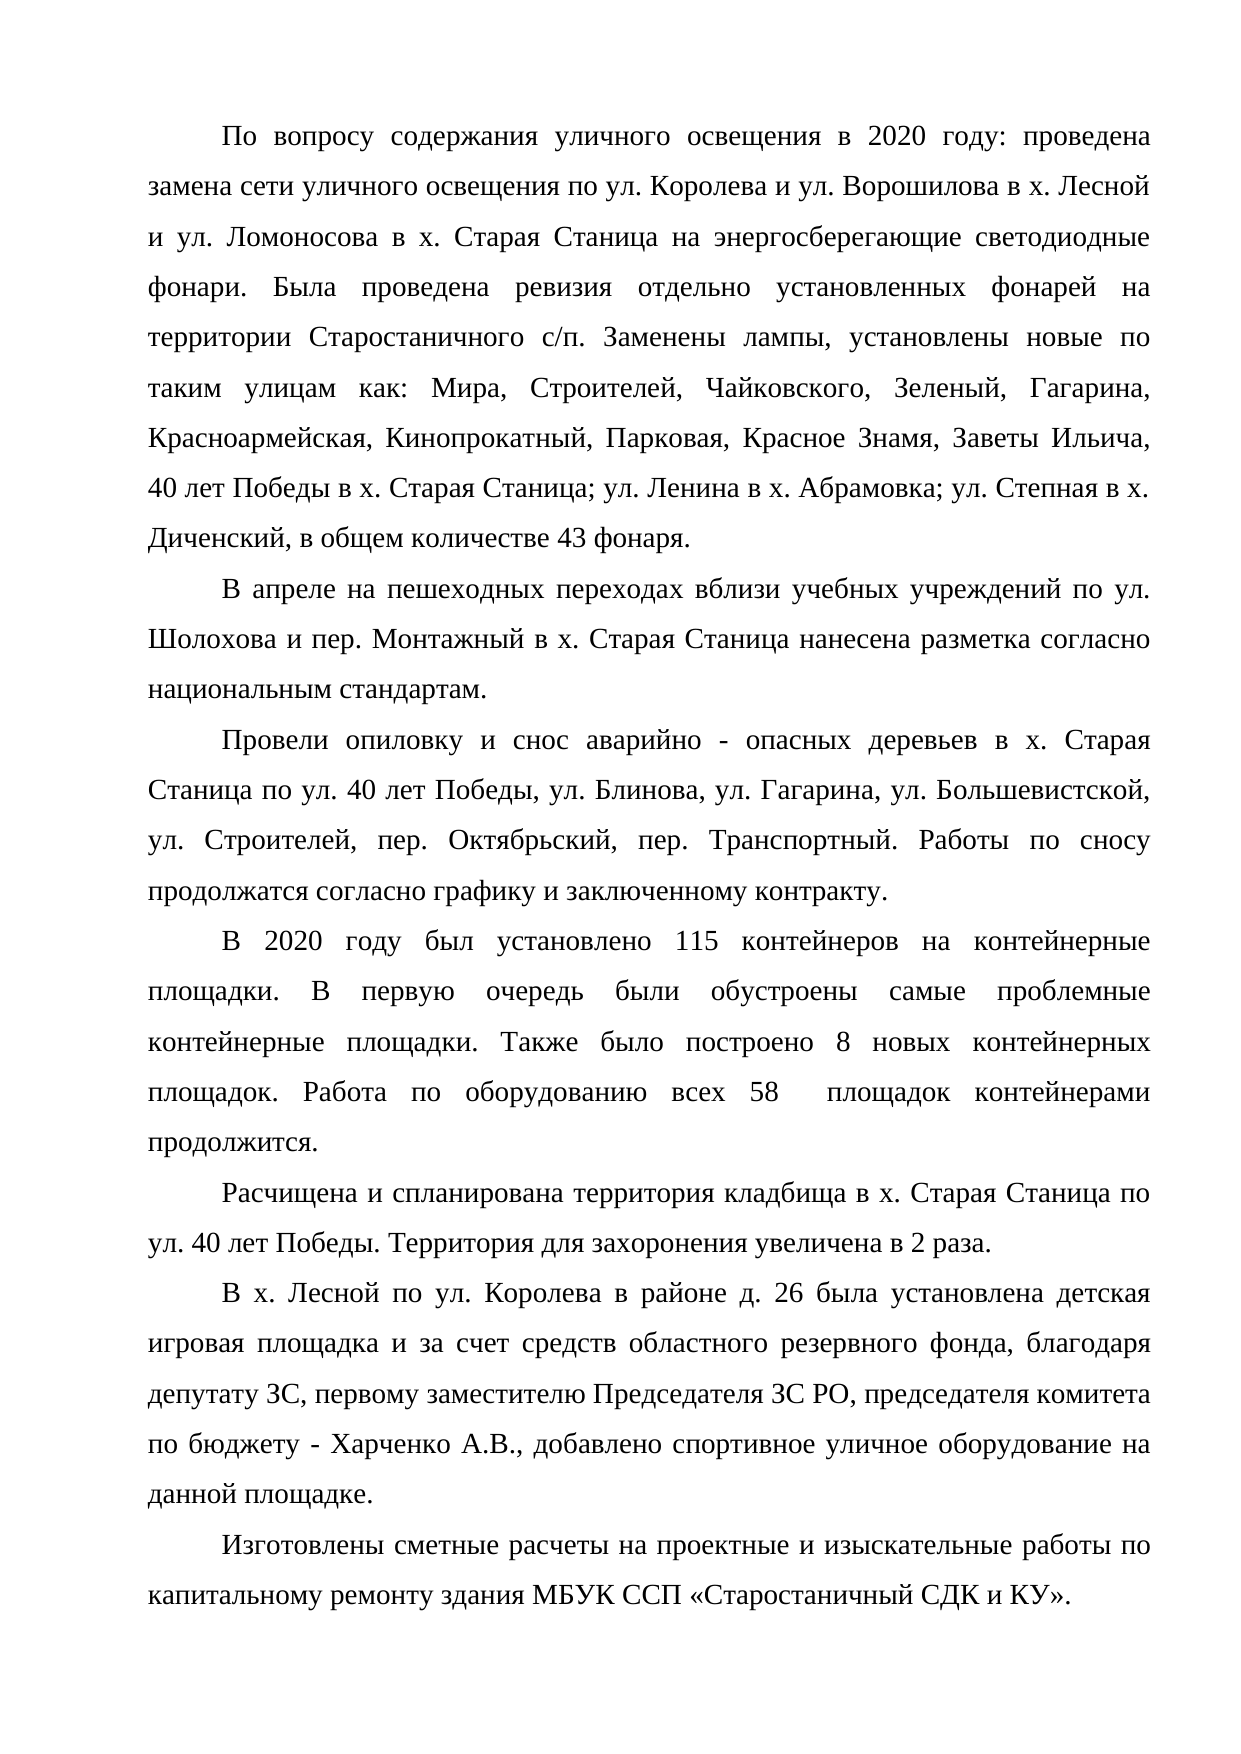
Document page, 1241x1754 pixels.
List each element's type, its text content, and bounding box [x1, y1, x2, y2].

text Провели опиловку и снос аварийно - опасных деревьев в х. Старая Станица по ул. 40 лет Победы, ул. Блинова, ул. Гагарина, ул. Большевистской, ул. Строителей, пер. Октябрьский, пер. Транспортный. Работы по сносу продолжатся согласно графику и заключенному контракту. [148, 722, 1152, 906]
text В 2020 году был установлено 115 контейнеров на контейнерные площадки. В первую очередь были обустроены самые проблемные контейнерные площадки. Также было построено 8 новых контейнерных площадок. Работа по оборудованию всех 58 площадок контейнерами продолжится. [148, 923, 1152, 1158]
text Изготовлены сметные расчеты на проектные и изыскательные работы по капитальному ремонту здания МБУК ССП «Старостаничный СДК и КУ». [148, 1527, 1152, 1611]
text По вопросу содержания уличного освещения в 2020 году: проведена замена сети уличного освещения по ул. Королева и ул. Ворошилова в х. Лесной и ул. Ломоносова в х. Старая Станица на энергосберегающие светодиодные фонари. Была проведена ревизия отдельно установленных фонарей на территории Старостаничного с/п. Заменены лампы, установлены новые по таким улицам как: Мира, Строителей, Чайковского, Зеленый, Гагарина, Красноармейская, Кинопрокатный, Парковая, Красное Знамя, Заветы Ильича, 40 лет Победы в х. Старая Станица; ул. Ленина в х. Абрамовка; ул. Степная в х. Диченский, в общем количестве 43 фонаря. [148, 118, 1152, 554]
text Расчищена и спланирована территория кладбища в х. Старая Станица по ул. 40 лет Победы. Территория для захоронения увеличена в 2 раза. [148, 1175, 1152, 1258]
text В х. Лесной по ул. Королева в районе д. 26 была установлена детская игровая площадка и за счет средств областного резервного фонда, благодаря депутату ЗС, первому заместителю Председателя ЗС РО, председателя комитета по бюджету - Харченко А.В., добавлено спортивное уличное оборудование на данной площадке. [148, 1275, 1152, 1510]
text В апреле на пешеходных переходах вблизи учебных учреждений по ул. Шолохова и пер. Монтажный в х. Старая Станица нанесена разметка согласно национальным стандартам. [148, 571, 1152, 705]
